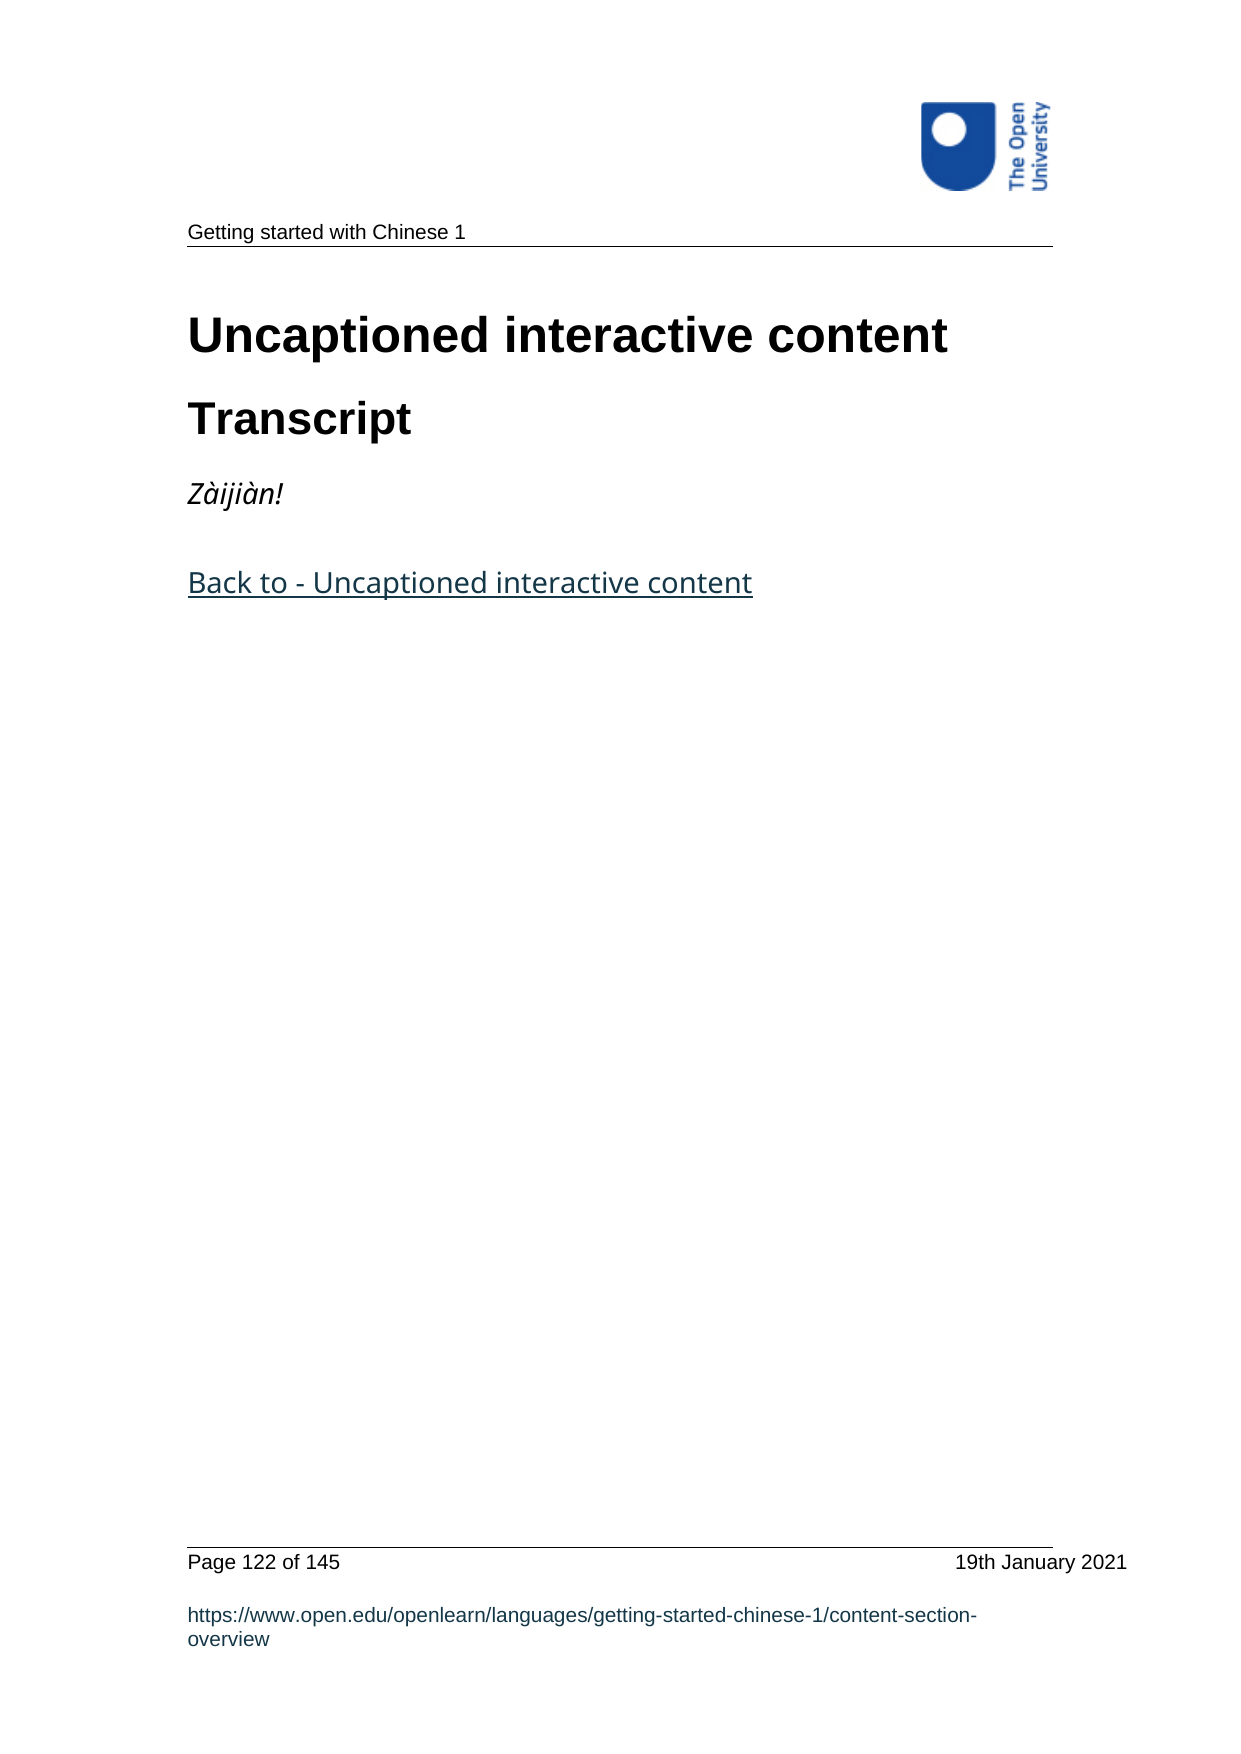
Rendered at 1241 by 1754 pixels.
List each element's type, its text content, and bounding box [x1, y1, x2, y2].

picture [921, 102, 1052, 191]
text Zàijiàn! [187, 473, 1053, 513]
subtitle Transcript [187, 392, 1053, 444]
subtitle Uncaptioned interactive content [187, 305, 1053, 362]
text Back to - Uncaptioned interactive content [187, 562, 1053, 602]
